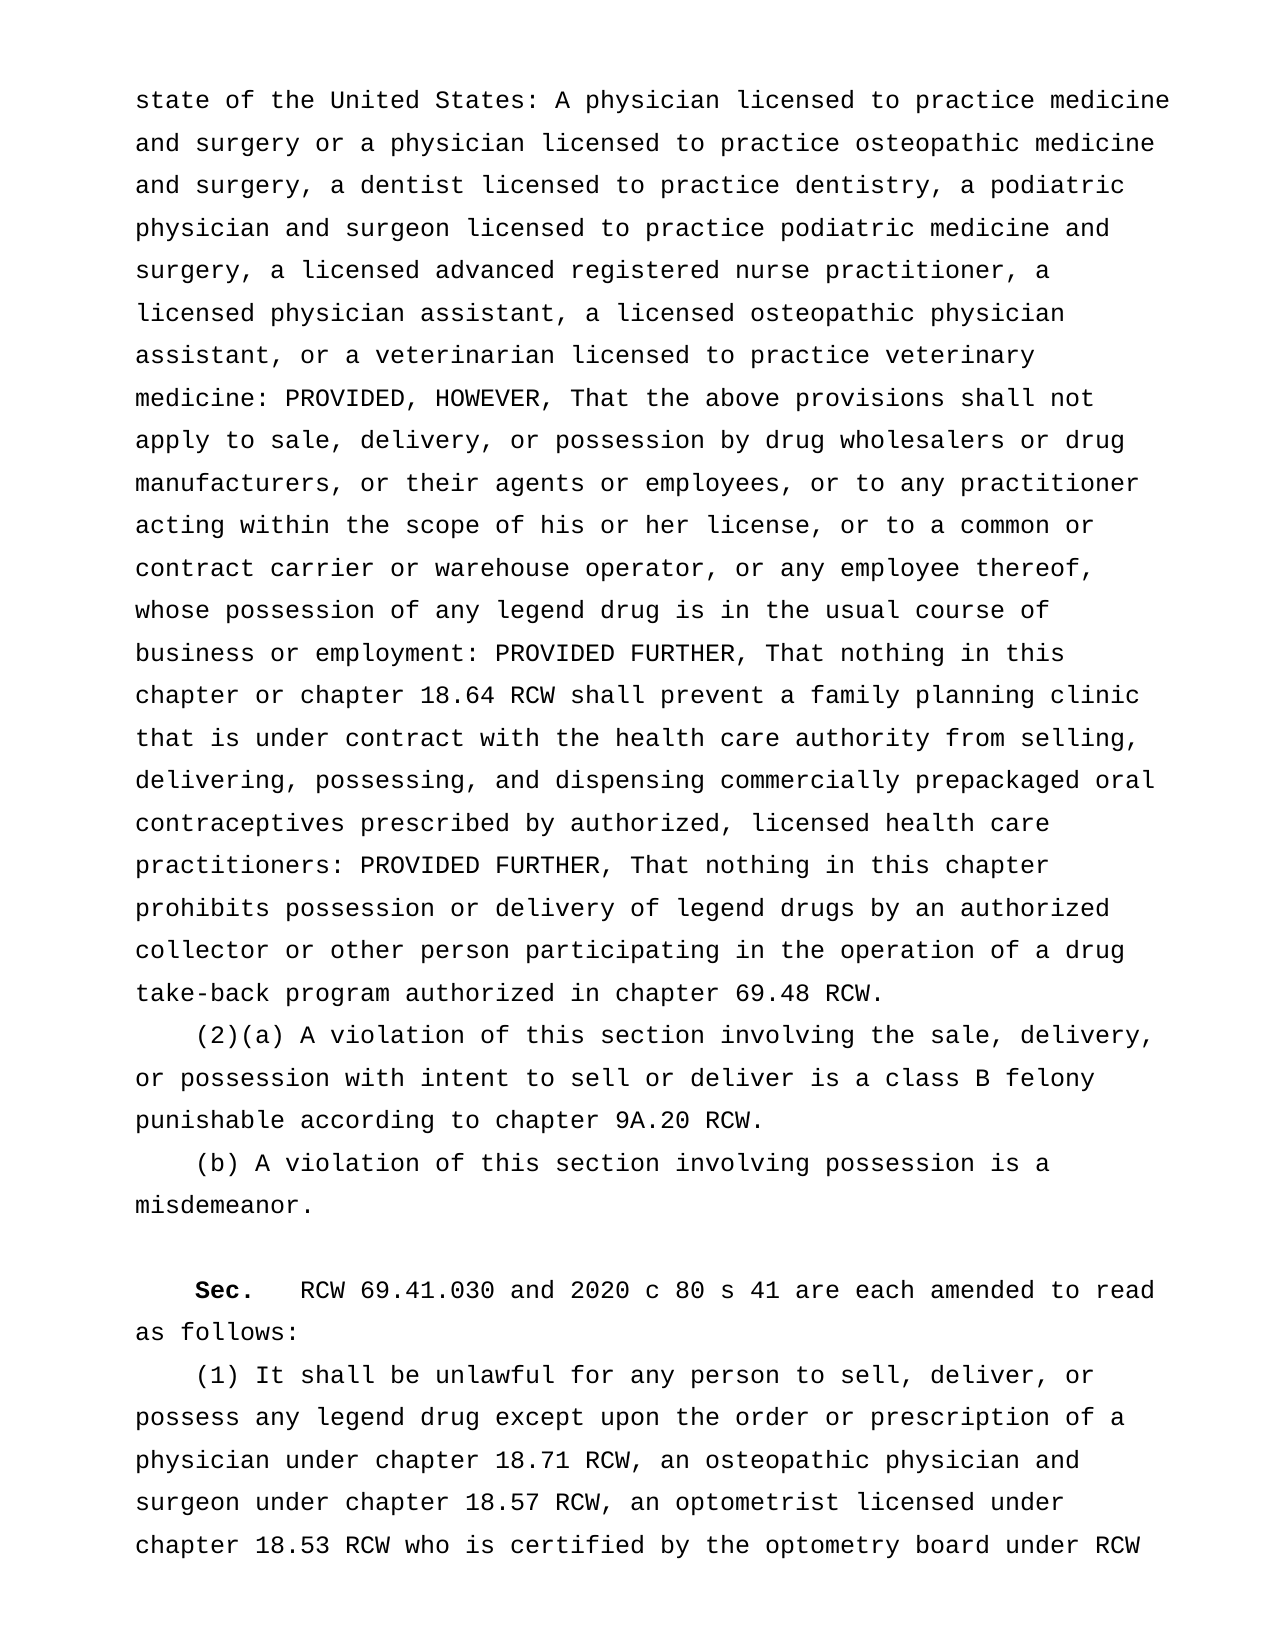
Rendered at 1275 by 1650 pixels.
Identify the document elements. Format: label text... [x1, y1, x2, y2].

text (b) A violation of this section involving possession is a misdemeanor. [135, 1137, 1170, 1222]
text Sec. RCW 69.41.030 and 2020 c 80 s 41 are each amended to read as follows: [135, 1264, 1170, 1349]
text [135, 1349, 1170, 1562]
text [135, 75, 1170, 1010]
text (2)(a) A violation of this section involving the sale, delivery, or possession with intent to sell or deliver is a class B felony punishable according to chapter 9A.20 RCW. [135, 1010, 1170, 1137]
